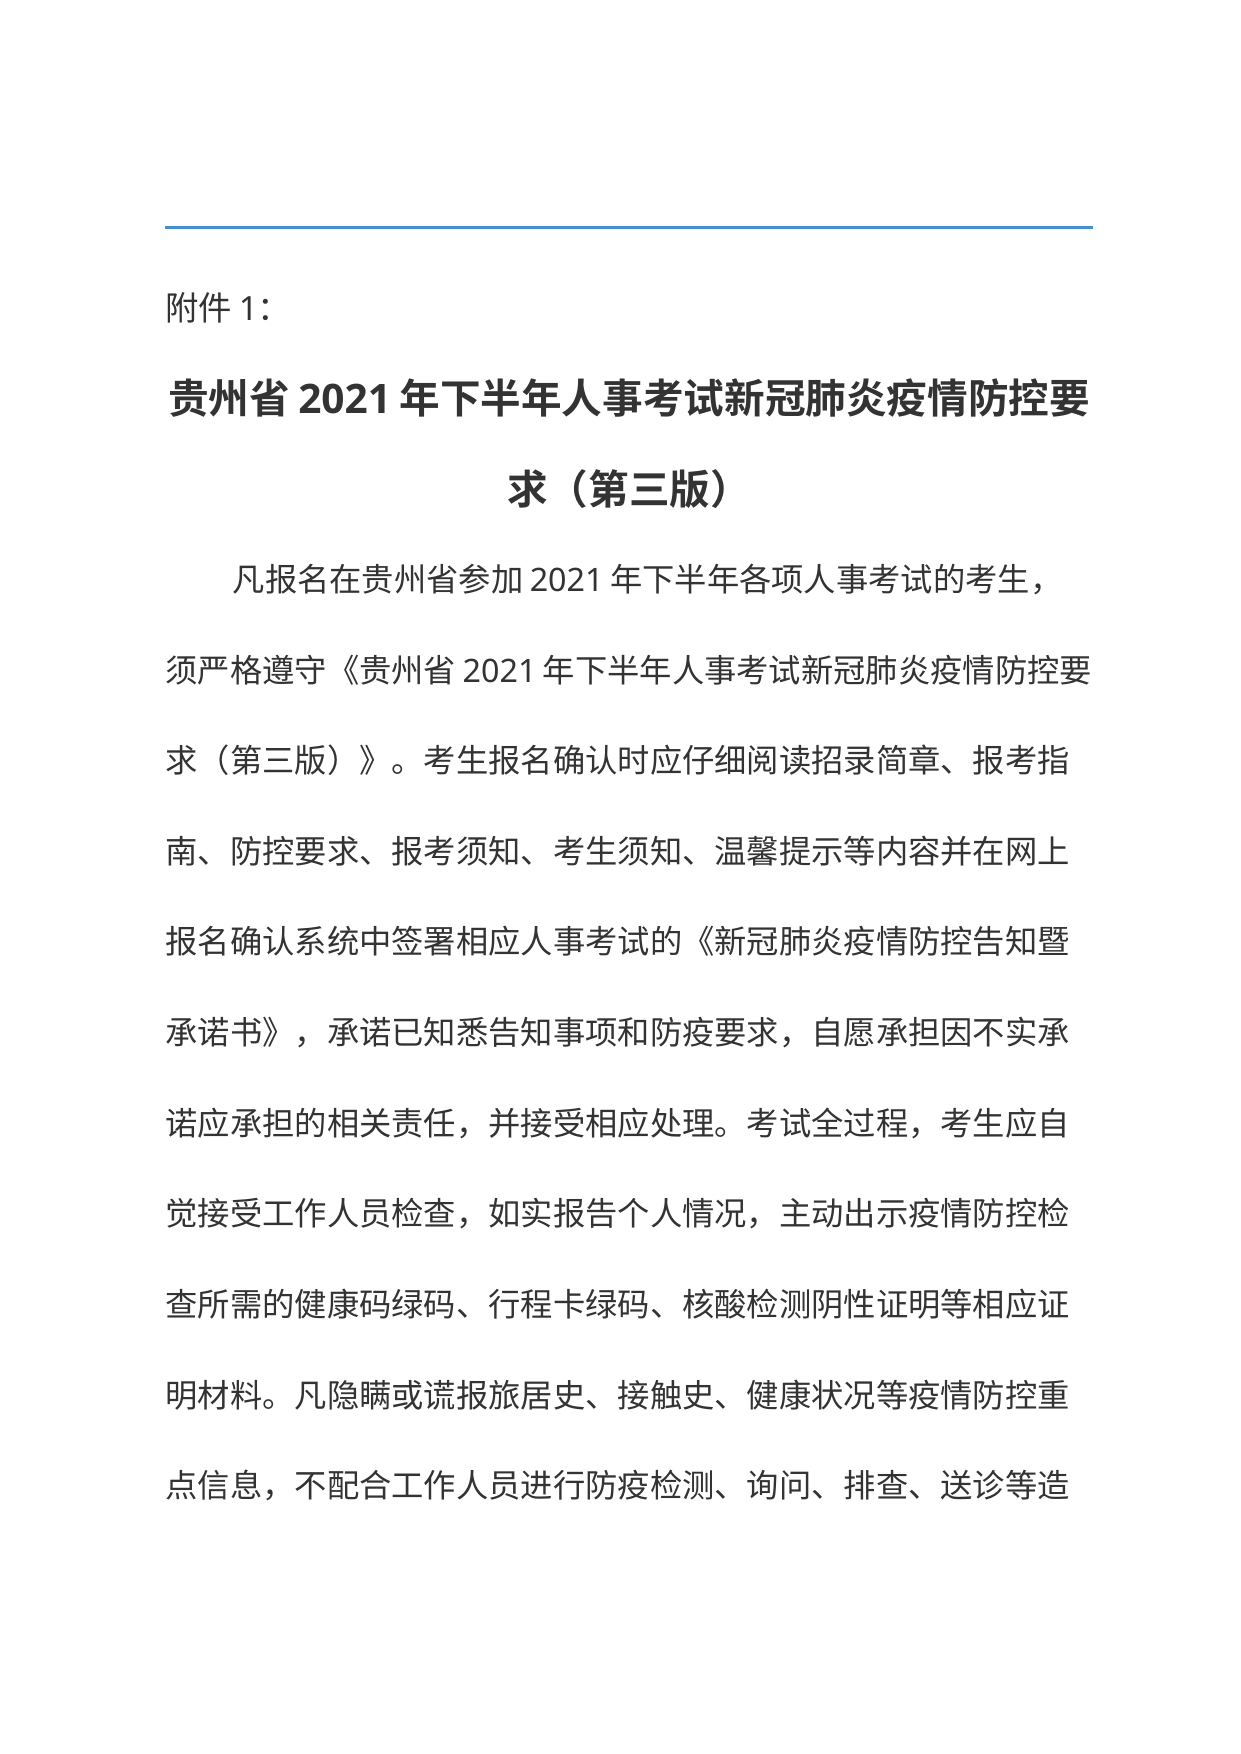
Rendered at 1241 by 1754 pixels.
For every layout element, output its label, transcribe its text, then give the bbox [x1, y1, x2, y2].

subtitle 贵州省2021年下半年人事考试新冠肺炎疫情防控要求（第三版） [165, 351, 1093, 532]
subtitle 附件1： [165, 229, 1093, 351]
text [165, 532, 1093, 1529]
